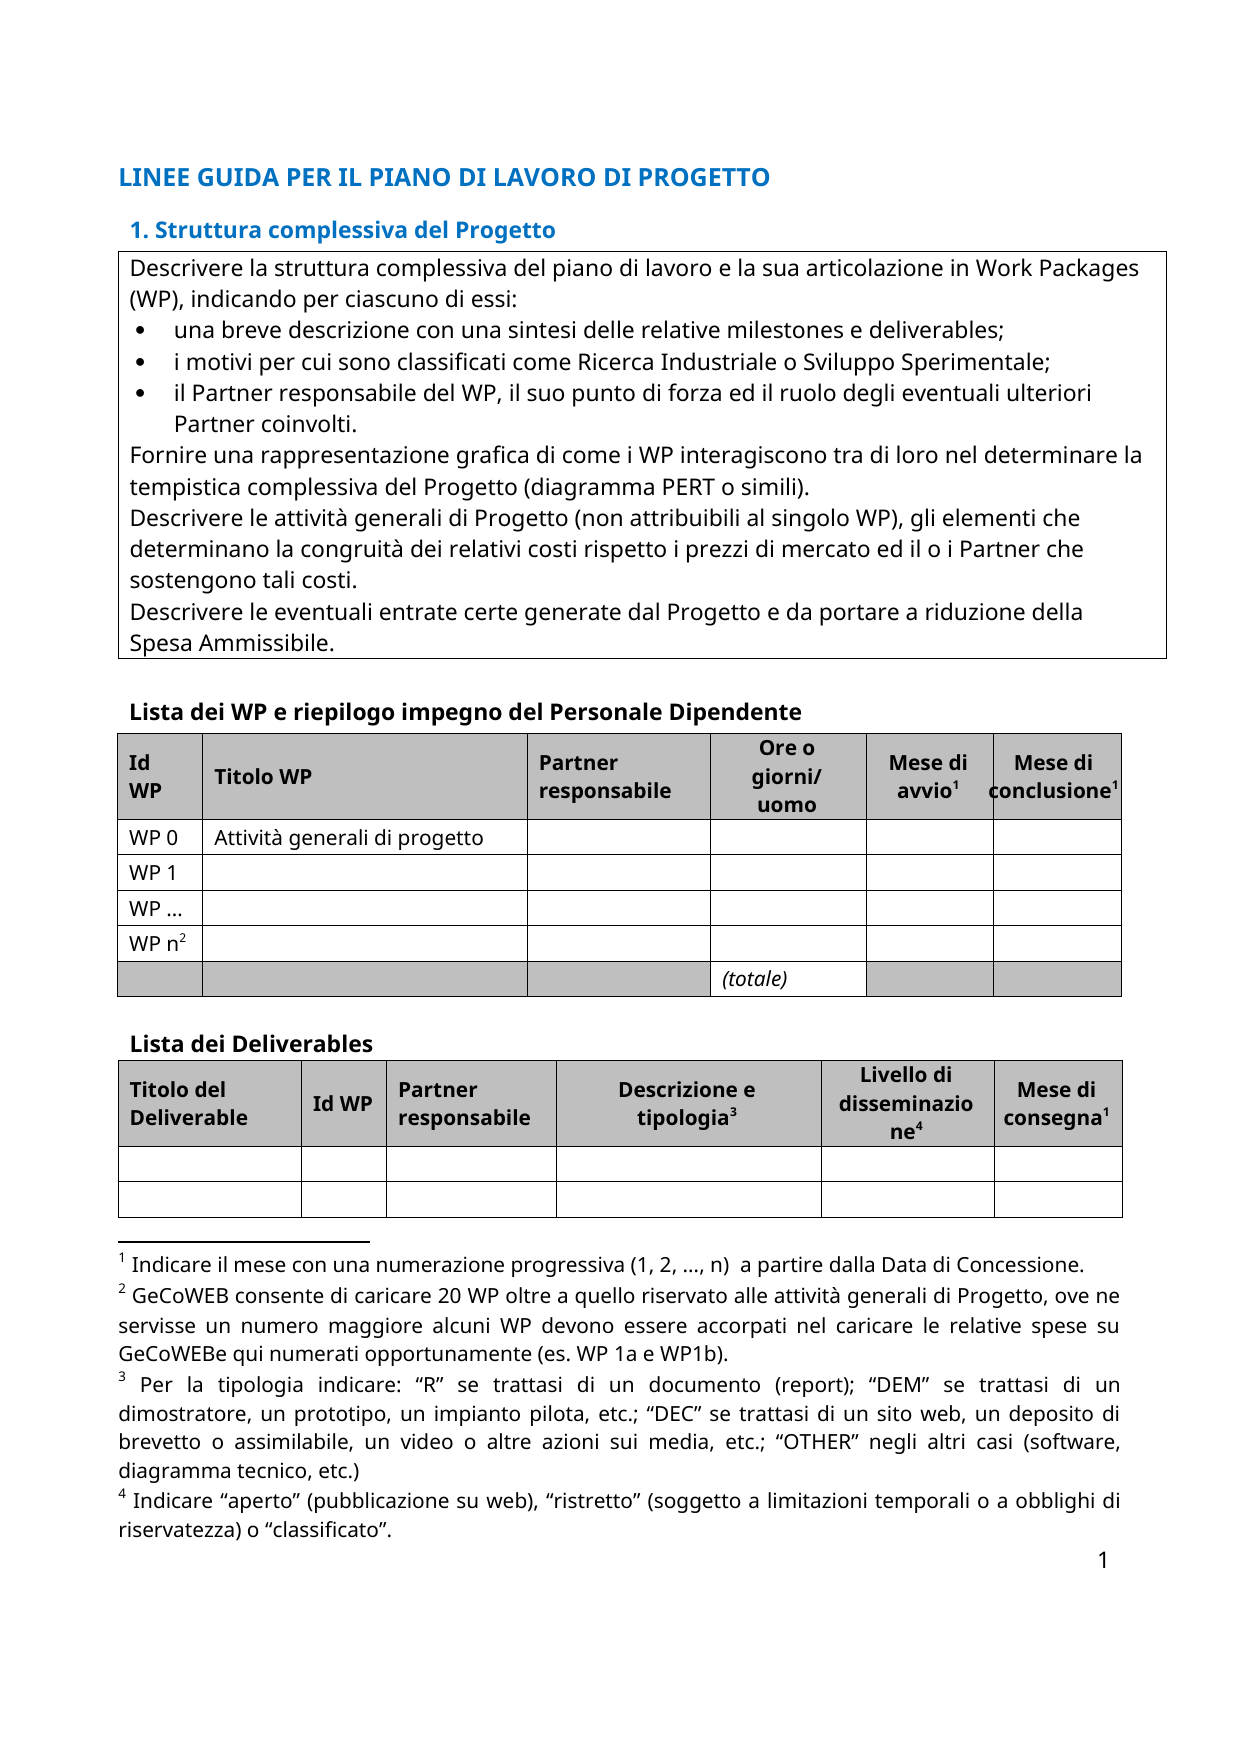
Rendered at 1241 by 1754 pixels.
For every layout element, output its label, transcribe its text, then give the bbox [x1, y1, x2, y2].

table_header Lista dei WP e riepilogo impegno del Personale Dipendente [118, 690, 1122, 732]
table_cell Livello di disseminazione [822, 1061, 994, 1146]
table_cell Ore o giorni/ uomo [711, 734, 866, 819]
table_cell WP 0 [118, 820, 202, 854]
table_cell Titolo WP [203, 734, 527, 819]
table_cell [711, 891, 866, 925]
table_cell [302, 1182, 386, 1217]
table_cell WP 1 [118, 855, 202, 890]
table_cell [557, 1182, 821, 1217]
table_cell Mese di avvio [867, 734, 993, 819]
table_cell [867, 891, 993, 925]
table_cell [119, 1147, 301, 1181]
table_cell [711, 855, 866, 890]
table_cell [203, 962, 527, 996]
table_cell [994, 820, 1121, 854]
table_cell [203, 926, 527, 961]
table_cell [711, 820, 866, 854]
table_cell [994, 962, 1121, 996]
table_cell Id WP [118, 734, 202, 819]
table_cell [995, 1182, 1122, 1217]
table_cell [387, 1147, 556, 1181]
table_cell [528, 820, 710, 854]
table_cell Id WP [302, 1061, 386, 1146]
table_cell (totale) [711, 962, 866, 996]
table_cell [867, 855, 993, 890]
table_cell Mese di conclusione1 [994, 734, 1121, 819]
table_cell WP n [118, 926, 202, 961]
table_cell Mese di consegna1 [995, 1061, 1122, 1146]
table_cell [387, 1182, 556, 1217]
table_cell [557, 1147, 821, 1181]
subtitle LINEE GUIDA PER IL PIANO DI LAVORO DI PROGETTO [118, 160, 1122, 194]
table_cell [867, 926, 993, 961]
table_cell [994, 926, 1121, 961]
table_cell [711, 926, 866, 961]
table_cell Descrivere la struttura complessiva del piano di lavoro e la sua articolazione in Work Packages (WP), indicando per ciascuno di essi: una breve descrizione con una sintesi delle relative milestones e deliverables; i motivi per cui sono classificati come Ricerca Industriale o Sviluppo Sperimentale; il Partner responsabile del WP, il suo punto di forza ed il ruolo degli eventuali ulteriori Partner coinvolti. Fornire una rappresentazione grafica di come i WP interagiscono tra di loro nel determinare la tempistica complessiva del Progetto (diagramma PERT o simili). Descrivere le attività generali di Progetto (non attribuibili al singolo WP), gli elementi che determinano la congruità dei relativi costi rispetto i prezzi di mercato ed il o i Partner che sostengono tali costi. Descrivere le eventuali entrate certe generate dal Progetto e da portare a riduzione della Spesa Ammissibile. [119, 252, 1166, 658]
table_cell [822, 1182, 994, 1217]
table_cell Titolo del Deliverable [119, 1061, 301, 1146]
table_cell [867, 962, 993, 996]
table_cell WP … [118, 891, 202, 925]
table_cell [203, 855, 527, 890]
table_header Lista dei Deliverables [118, 1028, 1122, 1059]
table_cell Partner responsabile [387, 1061, 556, 1146]
table_cell [528, 855, 710, 890]
table_cell [994, 891, 1121, 925]
table_cell [203, 891, 527, 925]
table_cell [302, 1147, 386, 1181]
table_cell [528, 891, 710, 925]
table_cell [994, 855, 1121, 890]
table_cell [528, 962, 710, 996]
table_cell [528, 926, 710, 961]
table_header 1. Struttura complessiva del Progetto [118, 209, 1167, 251]
table_cell Attività generali di progetto [203, 820, 527, 854]
table_cell [119, 1182, 301, 1217]
table_cell [118, 962, 202, 996]
table_cell [995, 1147, 1122, 1181]
table_cell Partner responsabile [528, 734, 710, 819]
table_cell [867, 820, 993, 854]
table_cell [822, 1147, 994, 1181]
table_cell Descrizione e tipologia [557, 1061, 821, 1146]
